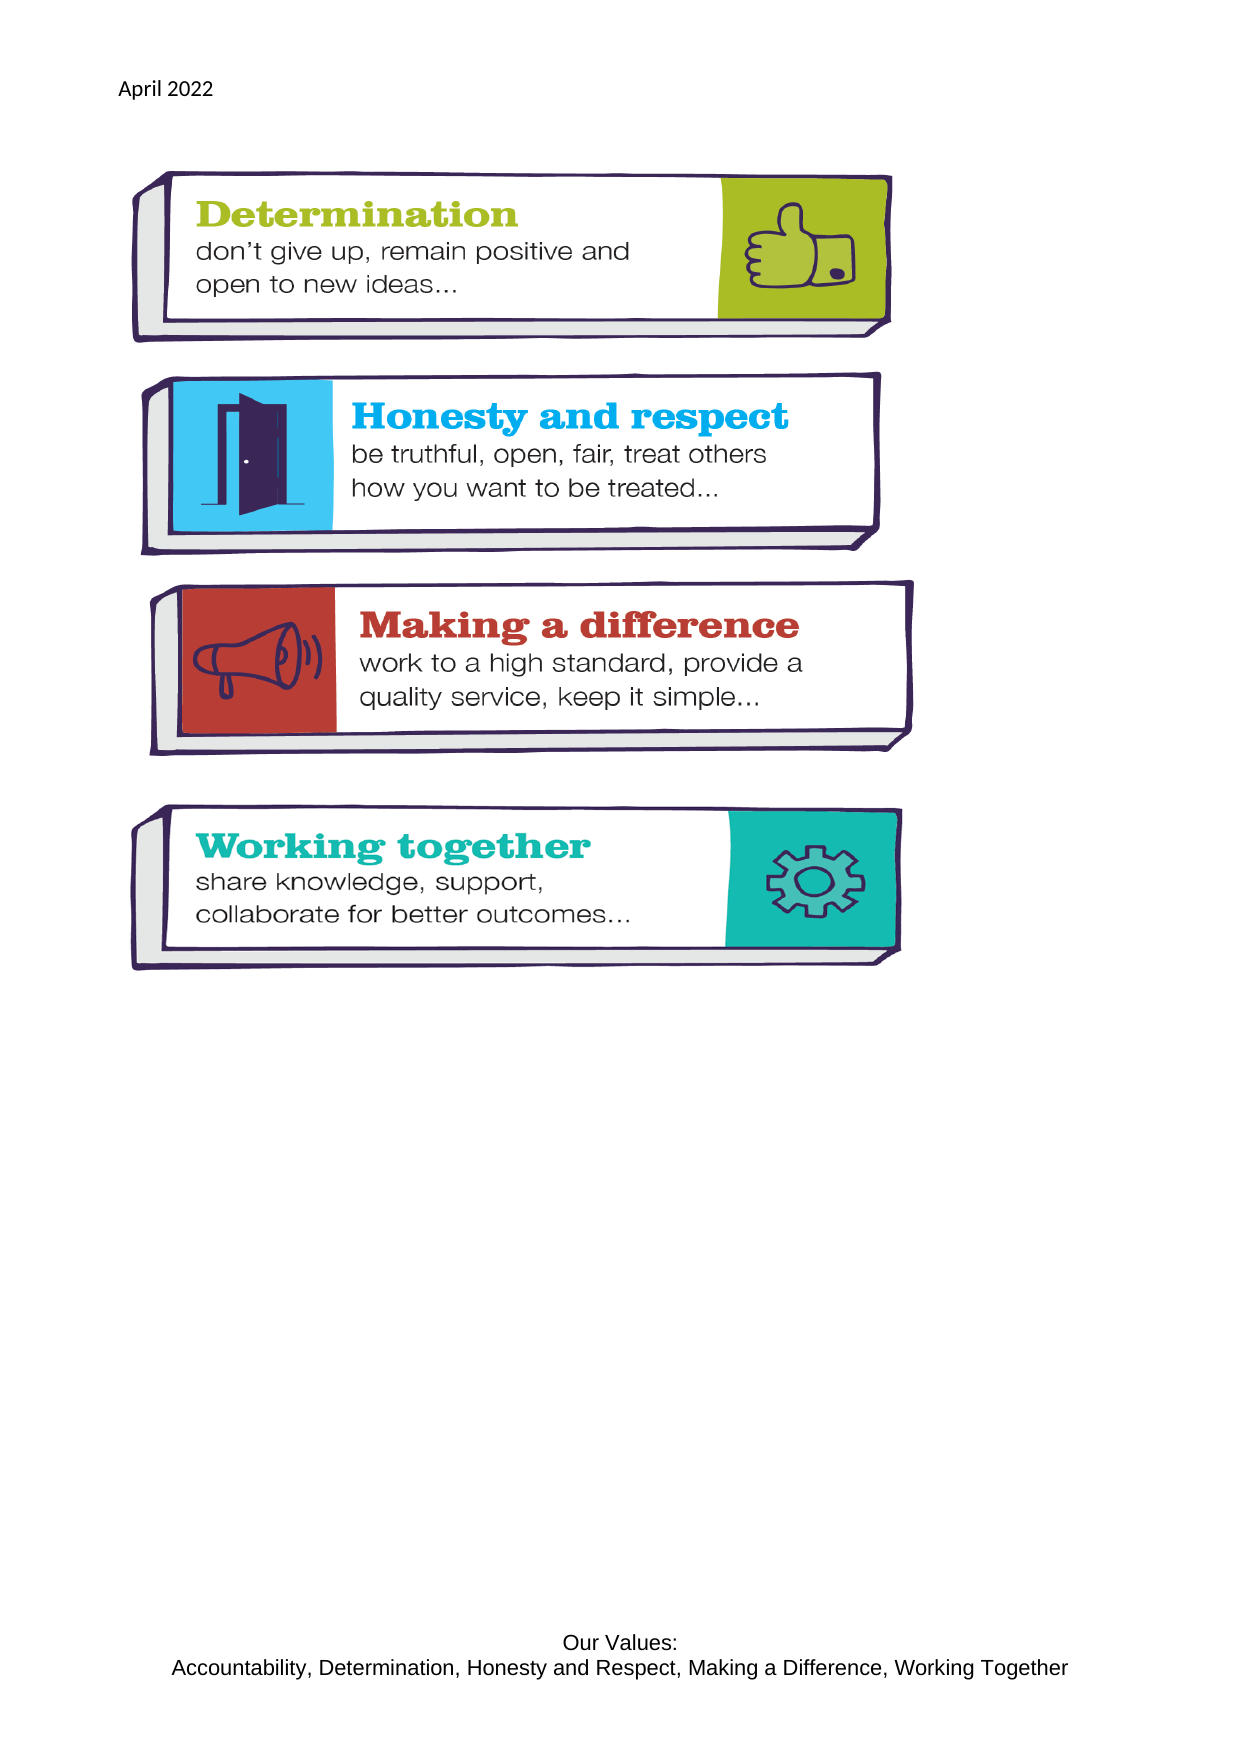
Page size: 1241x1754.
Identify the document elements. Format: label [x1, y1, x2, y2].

picture [118, 141, 917, 362]
picture [118, 790, 940, 993]
picture [118, 565, 935, 766]
picture [118, 365, 910, 562]
